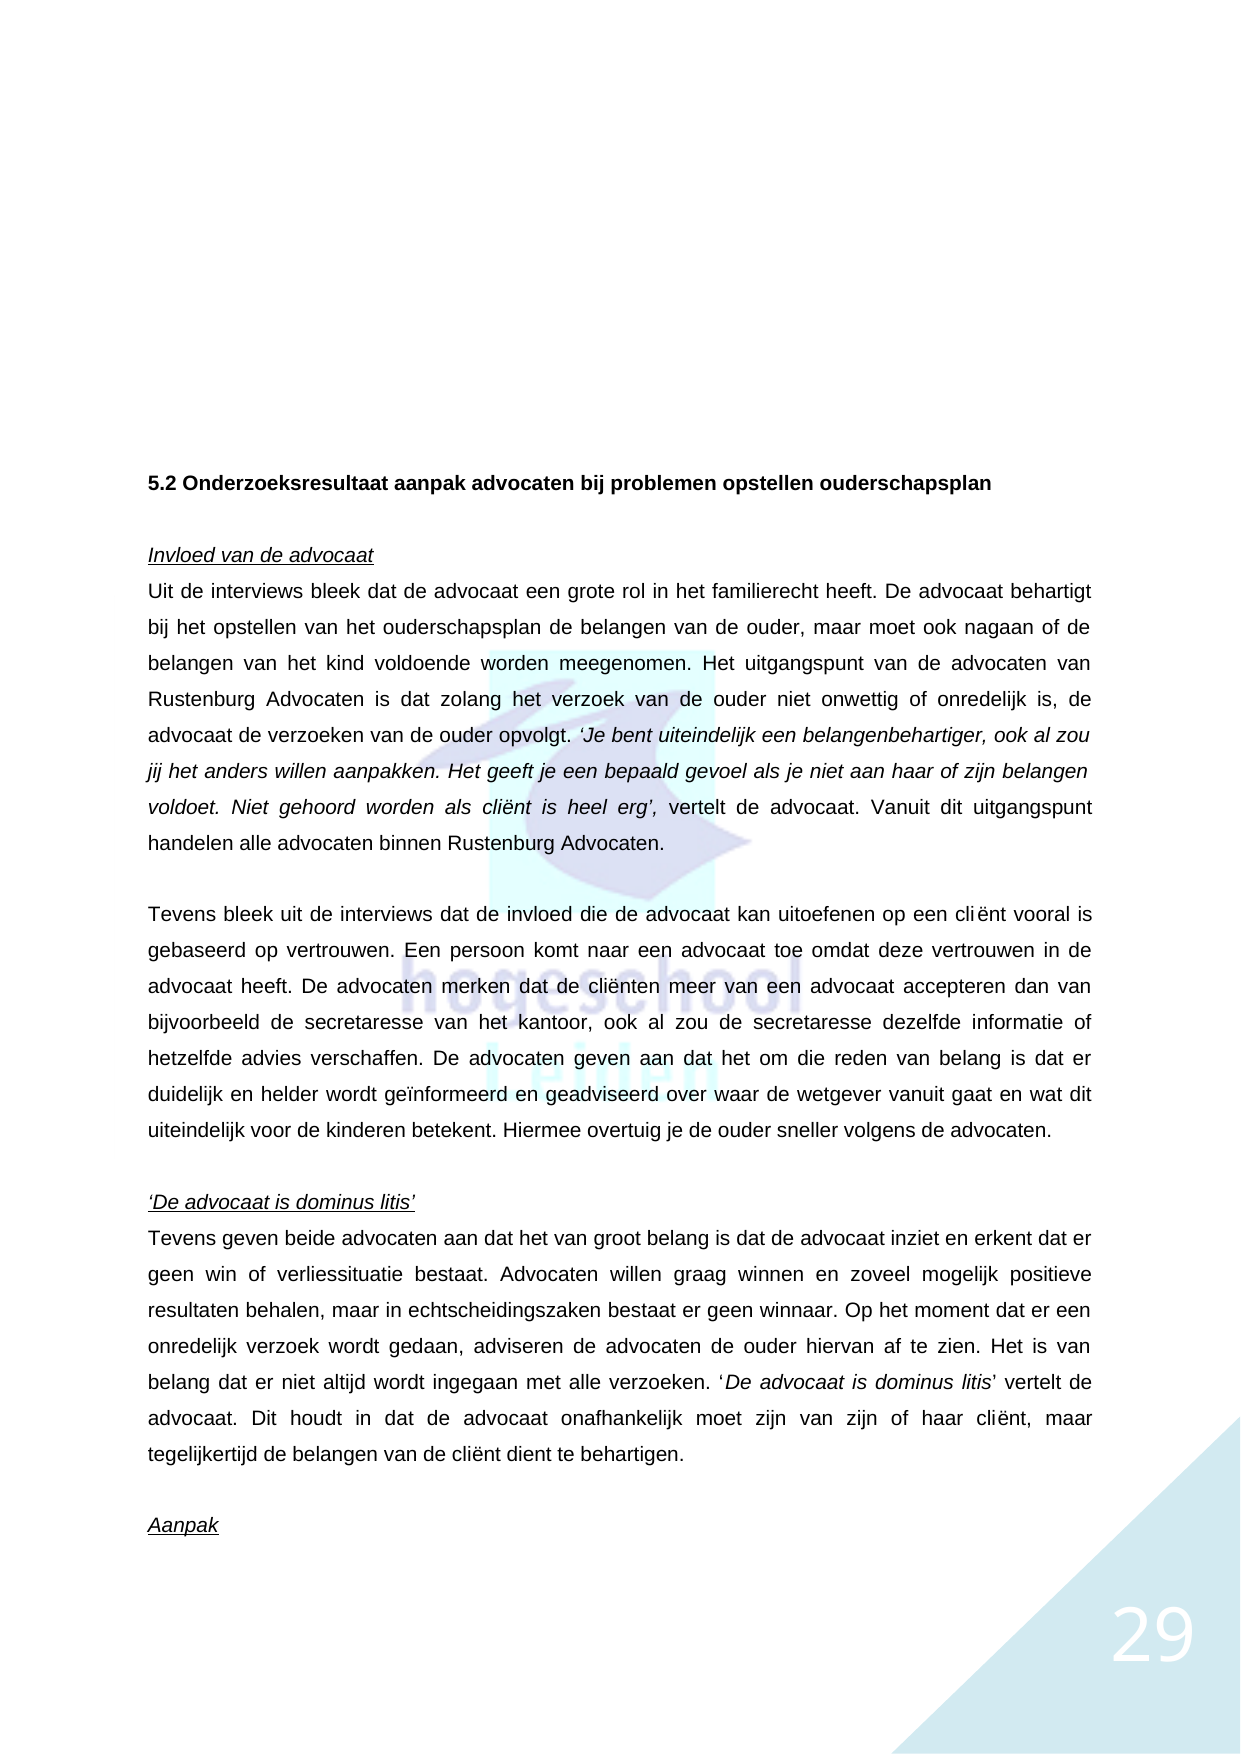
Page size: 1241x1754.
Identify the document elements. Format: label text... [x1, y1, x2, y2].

text Tevens geven beide advocaten aan dat het van groot belang is dat de advocaat inziet en erkent dat er geen win of verliessituatie bestaat. Advocaten willen graag winnen en zoveel mogelijk positieve resultaten behalen, maar in echtscheidingszaken bestaat er geen winnaar. Op het moment dat er een onredelijk verzoek wordt gedaan, adviseren de advocaten de ouder hiervan af te zien. Het is van belang dat er niet altijd wordt ingegaan met alle verzoeken. ‘De advocaat is dominus litis’ vertelt de advocaat. Dit houdt in dat de advocaat onafhankelijk moet zijn van zijn of haar cliënt, maar tegelijkertijd de belangen van de cliënt dient te behartigen. [148, 1226, 1093, 1465]
text Invloed van de advocaat [148, 543, 1093, 567]
text ‘De advocaat is dominus litis’ [148, 1190, 1093, 1214]
text Tevens bleek uit de interviews dat de invloed die de advocaat kan uitoefenen op een cliënt vooral is gebaseerd op vertrouwen. Een persoon komt naar een advocaat toe omdat deze vertrouwen in de advocaat heeft. De advocaten merken dat de cliënten meer van een advocaat accepteren dan van bijvoorbeeld de secretaresse van het kantoor, ook al zou de secretaresse dezelfde informatie of hetzelfde advies verschaffen. De advocaten geven aan dat het om die reden van belang is dat er duidelijk en helder wordt geïnformeerd en geadviseerd over waar de wetgever vanuit gaat en wat dit uiteindelijk voor de kinderen betekent. Hiermee overtuig je de ouder sneller volgens de advocaten. [148, 902, 1093, 1142]
text 5.2 Onderzoeksresultaat aanpak advocaten bij problemen opstellen ouderschapsplan [148, 471, 1093, 495]
text Uit de interviews bleek dat de advocaat een grote rol in het familierecht heeft. De advocaat behartigt bij het opstellen van het ouderschapsplan de belangen van de ouder, maar moet ook nagaan of de belangen van het kind voldoende worden meegenomen. Het uitgangspunt van de advocaten van Rustenburg Advocaten is dat zolang het verzoek van de ouder niet onwettig of onredelijk is, de advocaat de verzoeken van de ouder opvolgt. ‘Je bent uiteindelijk een belangenbehartiger, ook al zou jij het anders willen aanpakken. Het geeft je een bepaald gevoel als je niet aan haar of zijn belangen voldoet. Niet gehoord worden als cliënt is heel erg’, vertelt de advocaat. Vanuit dit uitgangspunt handelen alle advocaten binnen Rustenburg Advocaten. [148, 579, 1093, 854]
text Aanpak [148, 1513, 1093, 1537]
